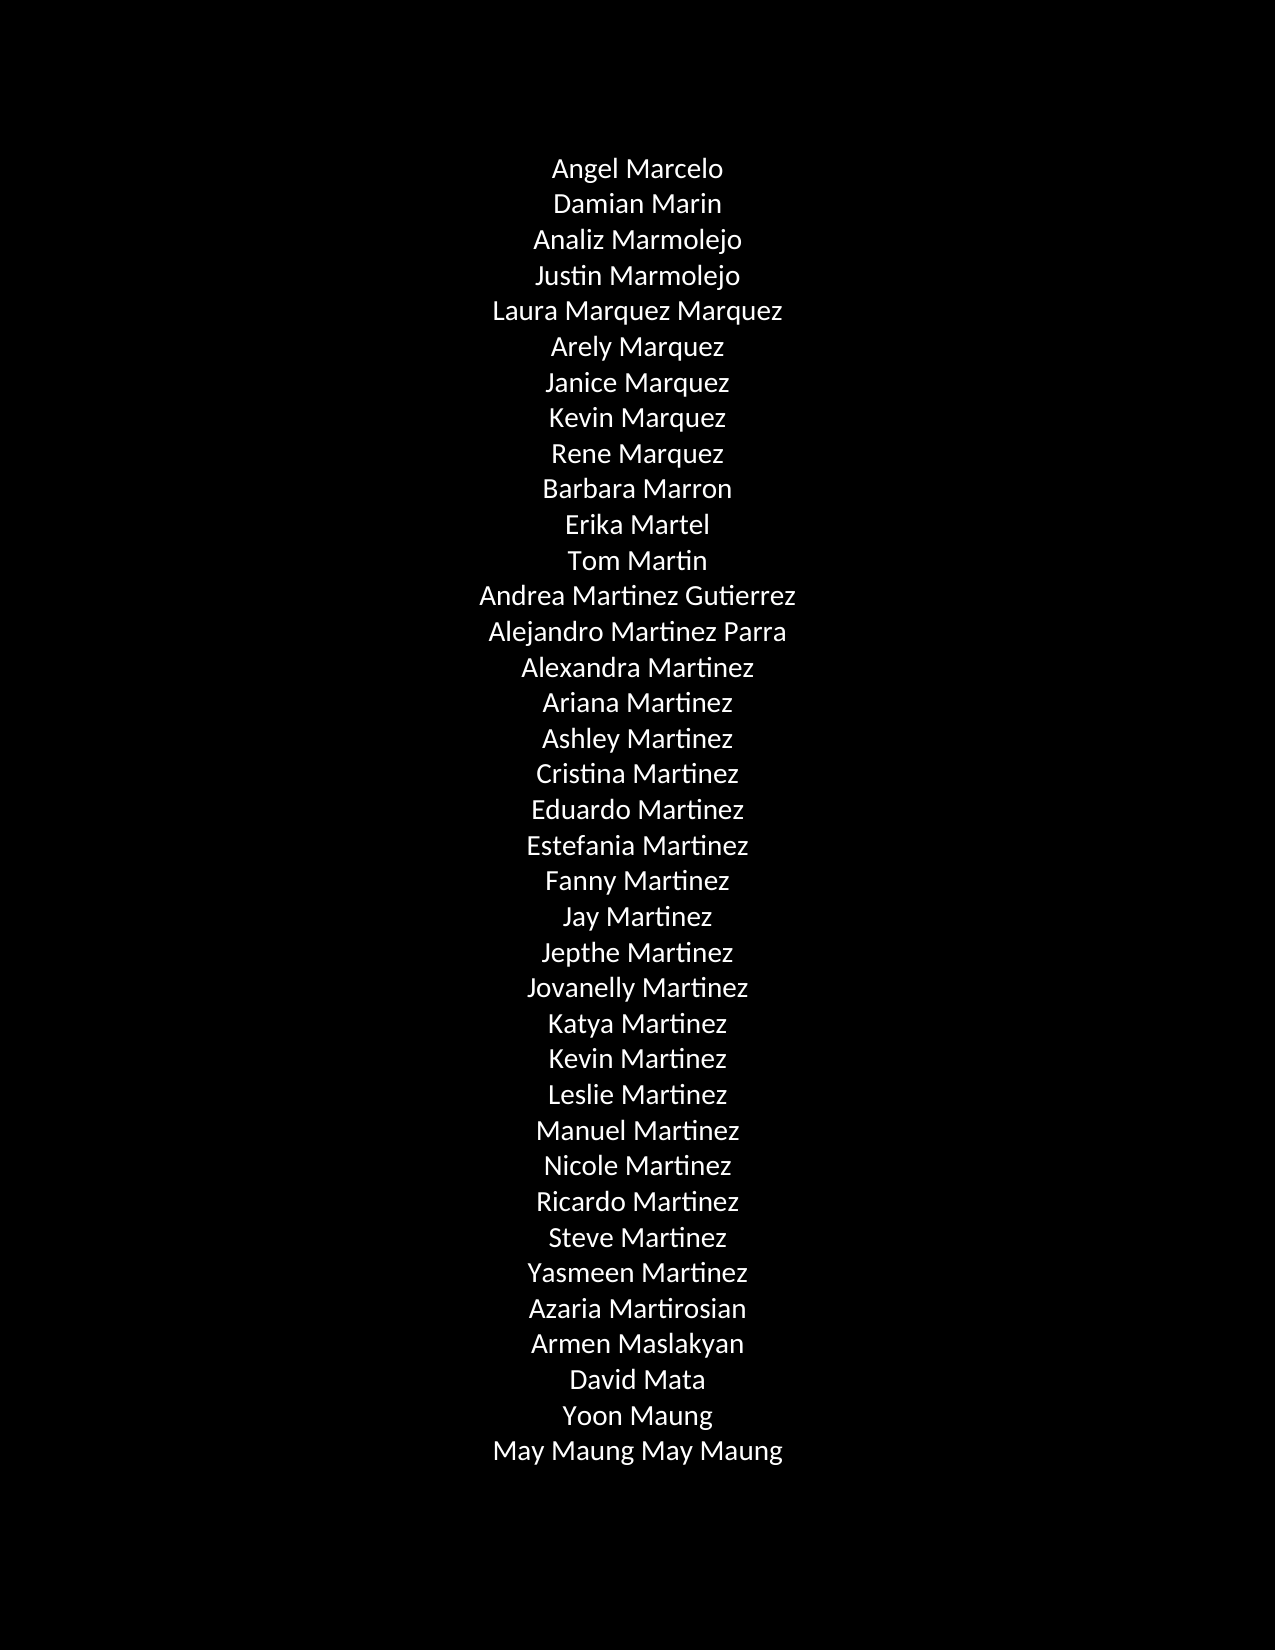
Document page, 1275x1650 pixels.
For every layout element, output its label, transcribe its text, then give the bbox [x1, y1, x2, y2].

text Estefania Martinez [150, 827, 1125, 862]
text Ricardo Martinez [150, 1183, 1125, 1219]
text Alejandro Martinez Parra [150, 613, 1125, 649]
text Azaria Martirosian [150, 1290, 1125, 1326]
text Jovanelly Martinez [150, 969, 1125, 1005]
text Rene Marquez [150, 435, 1125, 471]
text Fanny Martinez [150, 862, 1125, 898]
text Kevin Martinez [150, 1041, 1125, 1076]
text Armen Maslakyan [150, 1326, 1125, 1361]
text Manuel Martinez [150, 1112, 1125, 1147]
text Jay Martinez [150, 898, 1125, 934]
text Yasmeen Martinez [150, 1254, 1125, 1290]
text Janice Marquez [150, 364, 1125, 399]
text Cristina Martinez [150, 756, 1125, 791]
text Analiz Marmolejo [150, 221, 1125, 257]
text Ashley Martinez [150, 720, 1125, 756]
text Kevin Marquez [150, 399, 1125, 435]
text May Maung May Maung [150, 1432, 1125, 1468]
text Arely Marquez [150, 328, 1125, 364]
text Leslie Martinez [150, 1076, 1125, 1112]
text David Mata [150, 1361, 1125, 1397]
text Justin Marmolejo [150, 257, 1125, 292]
text Barbara Marron [150, 471, 1125, 506]
text Erika Martel [150, 506, 1125, 542]
text Andrea Martinez Gutierrez [150, 577, 1125, 613]
text Eduardo Martinez [150, 791, 1125, 827]
text Laura Marquez Marquez [150, 292, 1125, 328]
text Katya Martinez [150, 1005, 1125, 1041]
text Damian Marin [150, 186, 1125, 221]
text Yoon Maung [150, 1397, 1125, 1432]
text Angel Marcelo [150, 150, 1125, 186]
text Steve Martinez [150, 1219, 1125, 1254]
text Jepthe Martinez [150, 934, 1125, 969]
text Alexandra Martinez [150, 649, 1125, 684]
text Tom Martin [150, 542, 1125, 577]
text Nicole Martinez [150, 1147, 1125, 1183]
text Ariana Martinez [150, 684, 1125, 720]
